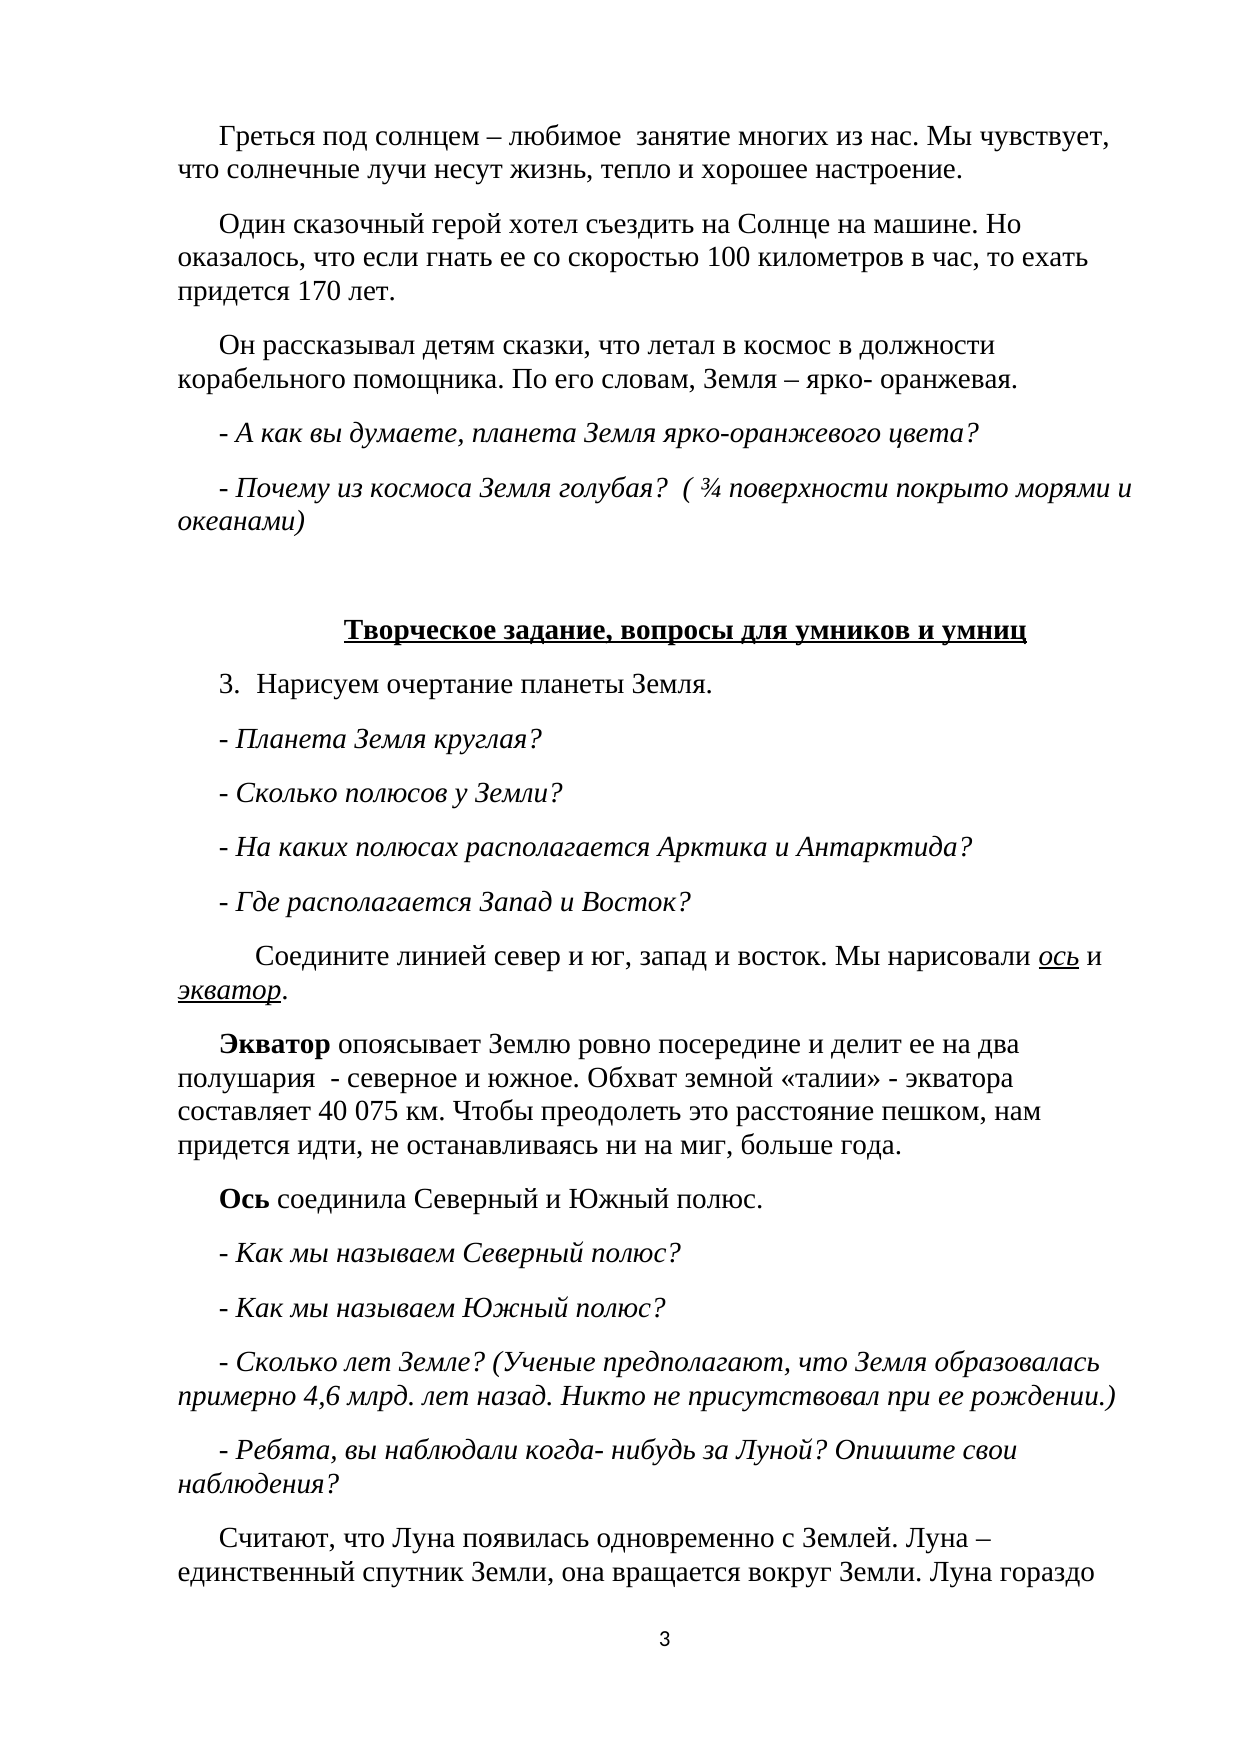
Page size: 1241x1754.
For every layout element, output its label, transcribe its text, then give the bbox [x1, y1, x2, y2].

text - Сколько полюсов у Земли? [177, 775, 1152, 809]
text Один сказочный герой хотел съездить на Солнце на машине. Но оказалось, что если гнать ее со скоростью 100 километров в час, то ехать придется 170 лет. [177, 206, 1152, 307]
text - Где располагается Запад и Восток? [177, 884, 1152, 917]
text - Сколько лет Земле? (Ученые предполагают, что Земля образовалась примерно 4,6 млрд. лет назад. Никто не присутствовал при ее рождении.) [177, 1344, 1152, 1411]
text - Планета Земля круглая? [177, 721, 1152, 754]
text - На каких полюсах располагается Арктика и Антарктида? [177, 829, 1152, 863]
text Творческое задание, вопросы для умников и умниц [177, 612, 1152, 646]
text - А как вы думаете, планета Земля ярко-оранжевого цвета? [177, 415, 1152, 449]
text Он рассказывал детям сказки, что летал в космос в должности корабельного помощника. По его словам, Земля – ярко- оранжевая. [177, 327, 1152, 394]
text Греться под солнцем – любимое занятие многих из нас. Мы чувствует, что солнечные лучи несут жизнь, тепло и хорошее настроение. [177, 118, 1152, 185]
text Экватор опоясывает Землю ровно посередине и делит ее на два полушария - северное и южное. Обхват земной «талии» - экватора составляет 40 075 км. Чтобы преодолеть это расстояние пешком, нам придется идти, не останавливаясь ни на миг, больше года. [177, 1026, 1152, 1160]
text - Ребята, вы наблюдали когда- нибудь за Луной? Опишите свои наблюдения? [177, 1432, 1152, 1499]
text - Почему из космоса Земля голубая? ( ¾ поверхности покрыто морями и океанами) [177, 470, 1152, 537]
list Нарисуем очертание планеты Земля. [218, 666, 1152, 700]
text - Как мы называем Южный полюс? [177, 1290, 1152, 1323]
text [177, 1520, 1152, 1587]
text - Как мы называем Северный полюс? [177, 1236, 1152, 1269]
text Соедините линией север и юг, запад и восток. Мы нарисовали ось и экватор. [177, 938, 1152, 1005]
text Ось соединила Северный и Южный полюс. [177, 1181, 1152, 1215]
